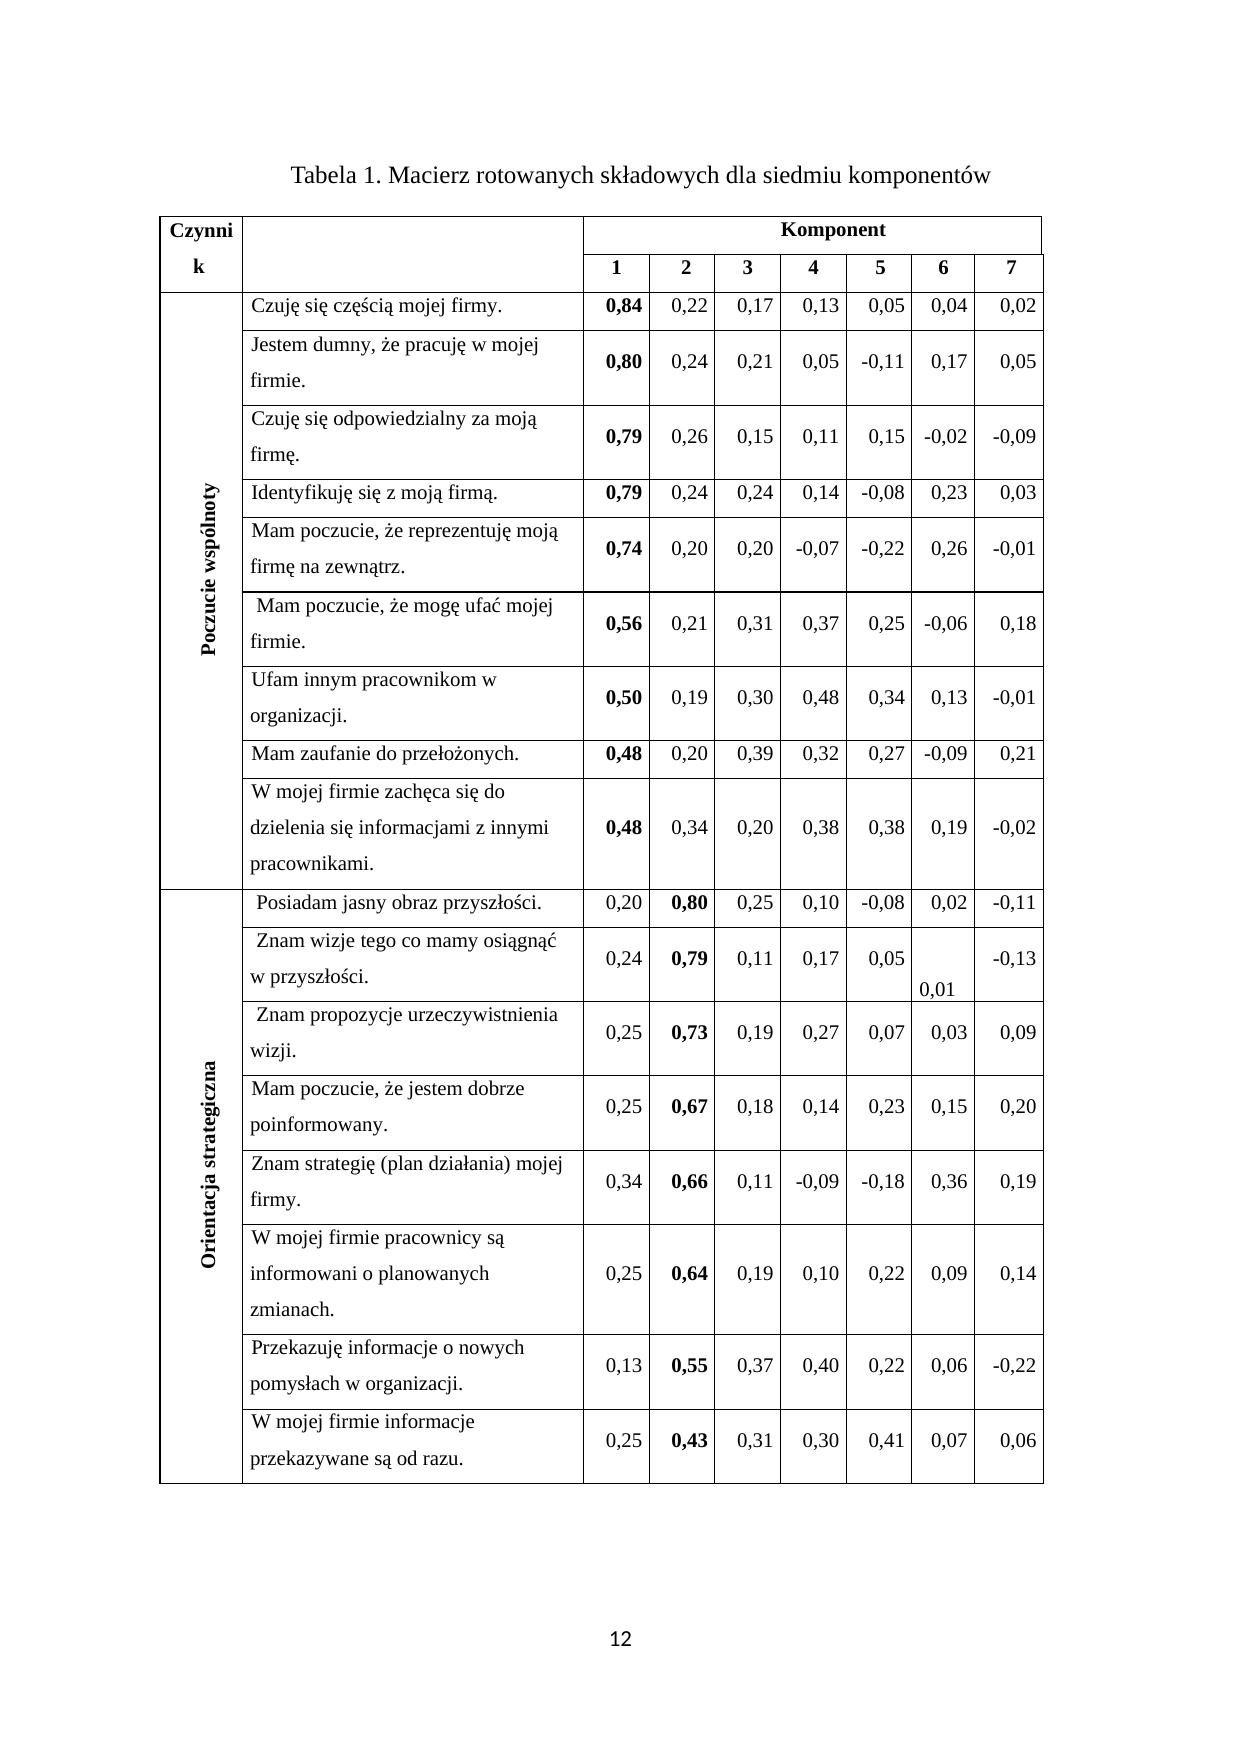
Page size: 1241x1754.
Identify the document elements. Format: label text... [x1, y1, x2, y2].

table_cell 0,20 [715, 779, 780, 888]
table_cell -0,01 [975, 667, 1043, 740]
table_cell 0,48 [584, 779, 649, 888]
table_cell -0,18 [847, 1151, 911, 1224]
table_cell 0,80 [584, 331, 649, 405]
table_cell 0,27 [781, 1002, 846, 1075]
table_cell Czuję się odpowiedzialny za moją firmę. [243, 406, 583, 479]
table_cell Przekazuję informacje o nowych pomysłach w organizacji. [243, 1335, 583, 1408]
table_cell 6 [912, 255, 974, 292]
table_cell 0,24 [584, 928, 649, 1001]
table_cell -0,22 [975, 1335, 1043, 1408]
table_cell 3 [715, 255, 780, 292]
table_cell 0,11 [781, 406, 846, 479]
table_cell 0,40 [781, 1335, 846, 1408]
table_cell 0,10 [781, 1225, 846, 1334]
table_cell 7 [975, 255, 1043, 292]
table_cell 0,23 [847, 1076, 911, 1149]
table_cell 0,04 [912, 293, 974, 330]
table_cell 2 [650, 255, 714, 292]
table_cell 0,25 [847, 593, 911, 666]
table_cell Identyfikuję się z moją firmą. [243, 480, 583, 517]
table_cell 0,30 [781, 1410, 846, 1483]
table_cell 0,37 [715, 1335, 780, 1408]
table_cell 0,11 [715, 1151, 780, 1224]
table_cell 0,02 [912, 890, 974, 927]
table_cell 0,06 [975, 1410, 1043, 1483]
table_cell 0,84 [584, 293, 649, 330]
table_cell 0,34 [847, 667, 911, 740]
table_cell 0,05 [781, 331, 846, 405]
table_cell 0,21 [715, 331, 780, 405]
table_cell 0,15 [912, 1076, 974, 1149]
table_cell 0,20 [650, 741, 714, 778]
table_cell 0,20 [650, 518, 714, 591]
table_cell 0,13 [584, 1335, 649, 1408]
table_cell 0,22 [847, 1225, 911, 1334]
table_cell Mam zaufanie do przełożonych. [243, 741, 583, 778]
table_cell W mojej firmie pracownicy są informowani o planowanych zmianach. [243, 1225, 583, 1334]
table_cell 0,19 [715, 1225, 780, 1334]
table_cell 0,17 [912, 331, 974, 405]
table_cell -0,06 [912, 593, 974, 666]
table_cell 0,38 [781, 779, 846, 888]
table_cell 0,26 [650, 406, 714, 479]
table_cell -0,22 [847, 518, 911, 591]
table_cell -0,02 [912, 406, 974, 479]
table_cell W mojej firmie zachęca się do dzielenia się informacjami z innymi pracownikami. [243, 779, 583, 888]
table_cell -0,08 [847, 480, 911, 517]
table_cell -0,02 [975, 779, 1043, 888]
table_cell -0,08 [847, 890, 911, 927]
table_cell 0,24 [650, 331, 714, 405]
table_cell 0,50 [584, 667, 649, 740]
table_cell 0,01 [912, 928, 974, 1001]
table_cell Ufam innym pracownikom w organizacji. [243, 667, 583, 740]
table_cell 0,64 [650, 1225, 714, 1334]
table_cell 0,21 [650, 593, 714, 666]
table_cell 0,19 [912, 779, 974, 888]
table_cell Mam poczucie, że jestem dobrze poinformowany. [243, 1076, 583, 1149]
table_header Czynnik [161, 217, 242, 292]
table_cell 0,79 [584, 480, 649, 517]
table_cell 0,05 [847, 928, 911, 1001]
table_cell 0,10 [781, 890, 846, 927]
table_header Komponent [584, 217, 1041, 254]
table_cell 0,66 [650, 1151, 714, 1224]
table_cell 0,22 [847, 1335, 911, 1408]
table_cell 0,18 [715, 1076, 780, 1149]
table_cell -0,11 [975, 890, 1043, 927]
table_cell -0,09 [912, 741, 974, 778]
table_cell 0,13 [781, 293, 846, 330]
table_cell Poczucie wspólnoty [161, 293, 242, 888]
table_cell 0,18 [975, 593, 1043, 666]
table_cell Mam poczucie, że reprezentuję moją firmę na zewnątrz. [243, 518, 583, 591]
table_cell 0,30 [715, 667, 780, 740]
table_cell 4 [781, 255, 846, 292]
table_cell 0,11 [715, 928, 780, 1001]
table_cell Znam strategię (plan działania) mojej firmy. [243, 1151, 583, 1224]
table_cell Mam poczucie, że mogę ufać mojej firmie. [243, 593, 583, 666]
table_cell 0,05 [975, 331, 1043, 405]
table_cell 0,07 [847, 1002, 911, 1075]
table_cell 0,24 [650, 480, 714, 517]
table_cell 5 [847, 255, 911, 292]
table_cell 0,25 [584, 1076, 649, 1149]
table_cell 0,55 [650, 1335, 714, 1408]
table_cell 0,79 [650, 928, 714, 1001]
table_cell 0,36 [912, 1151, 974, 1224]
table_cell 0,15 [715, 406, 780, 479]
table_cell 0,05 [847, 293, 911, 330]
table_cell 0,34 [650, 779, 714, 888]
table_cell 0,07 [912, 1410, 974, 1483]
table_cell 0,20 [975, 1076, 1043, 1149]
table_cell 0,19 [650, 667, 714, 740]
table_cell 0,14 [975, 1225, 1043, 1334]
table_cell 0,09 [912, 1225, 974, 1334]
table_cell 0,31 [715, 1410, 780, 1483]
table_cell 0,67 [650, 1076, 714, 1149]
table_cell Znam propozycje urzeczywistnienia wizji. [243, 1002, 583, 1075]
table_cell 0,03 [912, 1002, 974, 1075]
table_cell 0,09 [975, 1002, 1043, 1075]
table_cell 0,22 [650, 293, 714, 330]
table_cell 0,25 [584, 1002, 649, 1075]
table_header [243, 217, 583, 292]
table_cell 0,19 [715, 1002, 780, 1075]
table_cell 0,25 [715, 890, 780, 927]
table_cell Orientacja strategiczna [161, 890, 242, 1483]
table_cell 0,25 [584, 1410, 649, 1483]
table_cell 0,23 [912, 480, 974, 517]
table_cell 0,34 [584, 1151, 649, 1224]
table_cell 0,15 [847, 406, 911, 479]
table_cell -0,11 [847, 331, 911, 405]
table_cell 0,17 [781, 928, 846, 1001]
table_cell 0,48 [781, 667, 846, 740]
table_cell 0,31 [715, 593, 780, 666]
table_cell -0,01 [975, 518, 1043, 591]
table_cell 0,14 [781, 480, 846, 517]
table_cell Jestem dumny, że pracuję w mojej firmie. [243, 331, 583, 405]
table_cell 0,21 [975, 741, 1043, 778]
table_cell 0,26 [912, 518, 974, 591]
table_cell 0,48 [584, 741, 649, 778]
table_cell 0,20 [715, 518, 780, 591]
table_cell 0,32 [781, 741, 846, 778]
table_cell 1 [584, 255, 649, 292]
table_cell 0,24 [715, 480, 780, 517]
table_cell 0,19 [975, 1151, 1043, 1224]
table_cell 0,06 [912, 1335, 974, 1408]
table_cell 0,56 [584, 593, 649, 666]
table_cell Czuję się częścią mojej firmy. [243, 293, 583, 330]
table_cell 0,73 [650, 1002, 714, 1075]
table_cell 0,79 [584, 406, 649, 479]
table_cell 0,43 [650, 1410, 714, 1483]
table_cell 0,02 [975, 293, 1043, 330]
table_cell 0,17 [715, 293, 780, 330]
table_cell 0,80 [650, 890, 714, 927]
table_cell 0,39 [715, 741, 780, 778]
table_cell 0,14 [781, 1076, 846, 1149]
table_cell -0,09 [781, 1151, 846, 1224]
table_cell Posiadam jasny obraz przyszłości. [243, 890, 583, 927]
table_cell 0,03 [975, 480, 1043, 517]
table_cell W mojej firmie informacje przekazywane są od razu. [243, 1410, 583, 1483]
table_cell Znam wizje tego co mamy osiągnąć w przyszłości. [243, 928, 583, 1001]
table_cell 0,20 [584, 890, 649, 927]
table_cell 0,41 [847, 1410, 911, 1483]
table_cell 0,74 [584, 518, 649, 591]
table_cell 0,13 [912, 667, 974, 740]
table_cell 0,25 [584, 1225, 649, 1334]
table_cell -0,09 [975, 406, 1043, 479]
table_cell 0,38 [847, 779, 911, 888]
table_cell 0,37 [781, 593, 846, 666]
table_cell 0,27 [847, 741, 911, 778]
table_cell -0,07 [781, 518, 846, 591]
table_cell -0,13 [975, 928, 1043, 1001]
